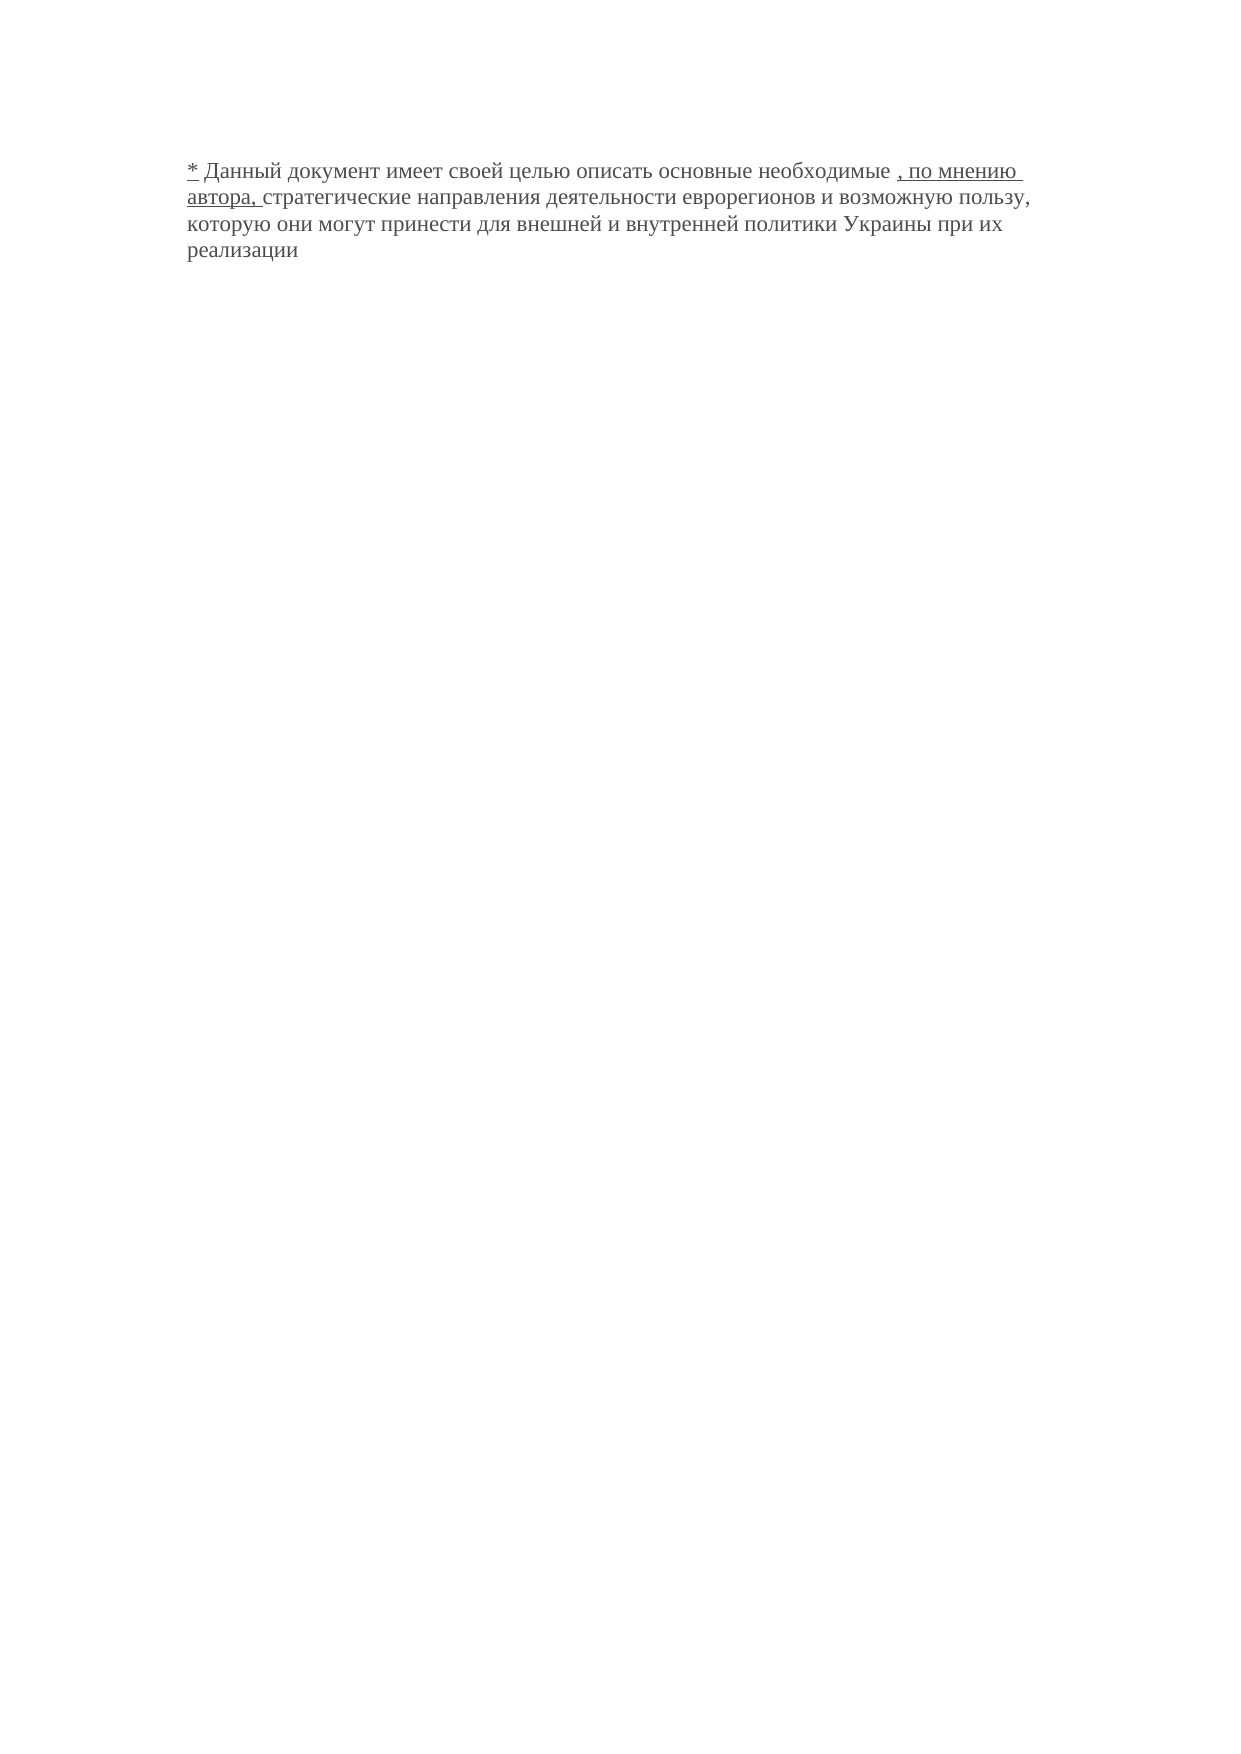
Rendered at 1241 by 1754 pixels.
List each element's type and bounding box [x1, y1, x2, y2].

table_cell [177, 118, 1058, 272]
